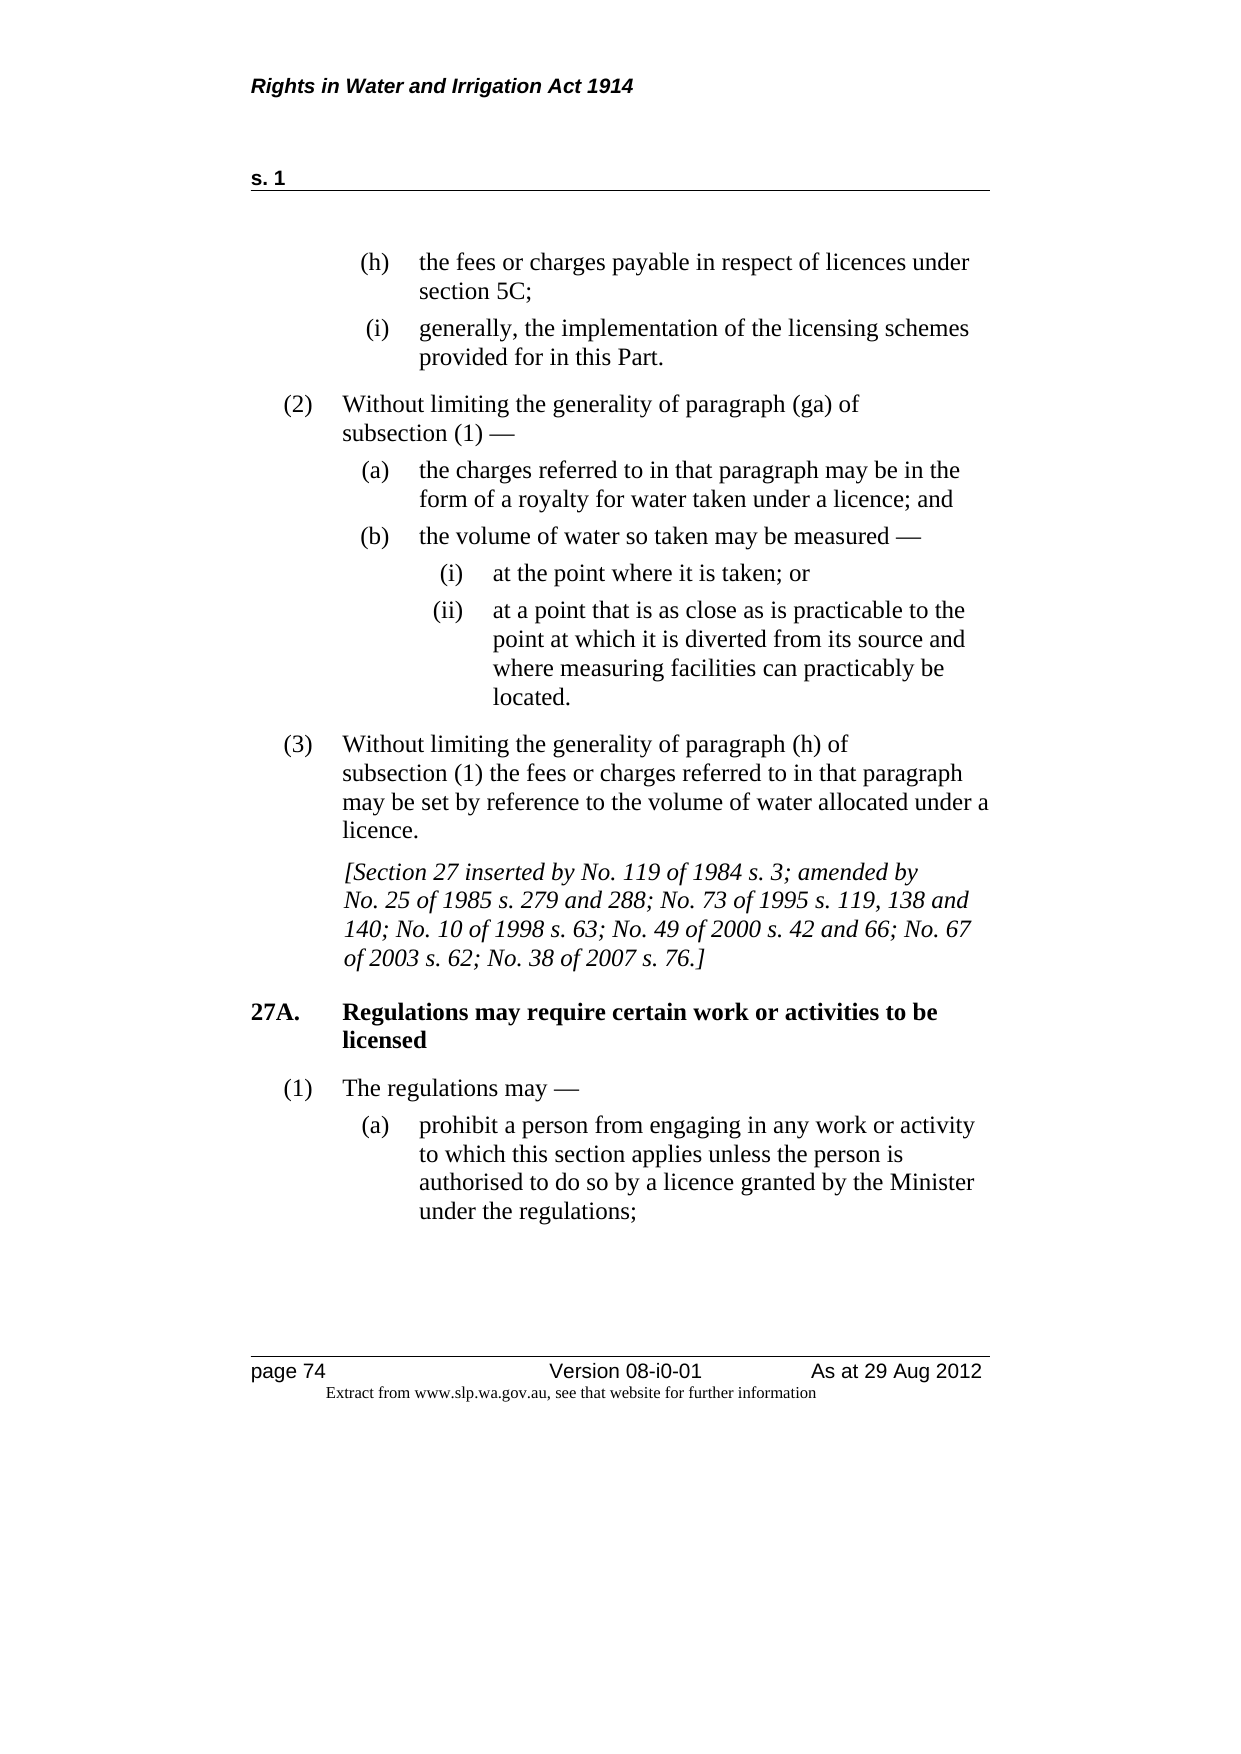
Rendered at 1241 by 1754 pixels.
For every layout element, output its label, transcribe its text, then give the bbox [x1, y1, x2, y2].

text (a) prohibit a person from engaging in any work or activity to which this section applies unless the person is authorised to do so by a licence granted by the Minister under the regulations; [251, 1110, 990, 1225]
text (i) generally, the implementation of the licensing schemes provided for in this Part. [251, 313, 990, 371]
text (a) the charges referred to in that paragraph may be in the form of a royalty for water taken under a licence; and [251, 455, 990, 513]
text (1) The regulations may — [251, 1073, 990, 1102]
text (i) at the point where it is taken; or [251, 558, 990, 587]
text [Section 27 inserted by No. 119 of 1984 s. 3; amended by No. 25 of 1985 s. 279 and 288; No. 73 of 1995 s. 119, 138 and 140; No. 10 of 1998 s. 63; No. 49 of 2000 s. 42 and 66; No. 67 of 2003 s. 62; No. 38 of 2007 s. 76.] [251, 857, 990, 972]
text (b) the volume of water so taken may be measured — [251, 521, 990, 550]
text (3) Without limiting the generality of paragraph (h) of subsection (1) the fees or charges referred to in that paragraph may be set by reference to the volume of water allocated under a licence. [251, 729, 990, 844]
text (h) the fees or charges payable in respect of licences under section 5C; [251, 247, 990, 305]
text (2) Without limiting the generality of paragraph (ga) of subsection (1) — [251, 389, 990, 447]
text (ii) at a point that is as close as is practicable to the point at which it is diverted from its source and where measuring facilities can practicably be located. [251, 595, 990, 710]
subtitle 27A. Regulations may require certain work or activities to be licensed [251, 997, 990, 1054]
